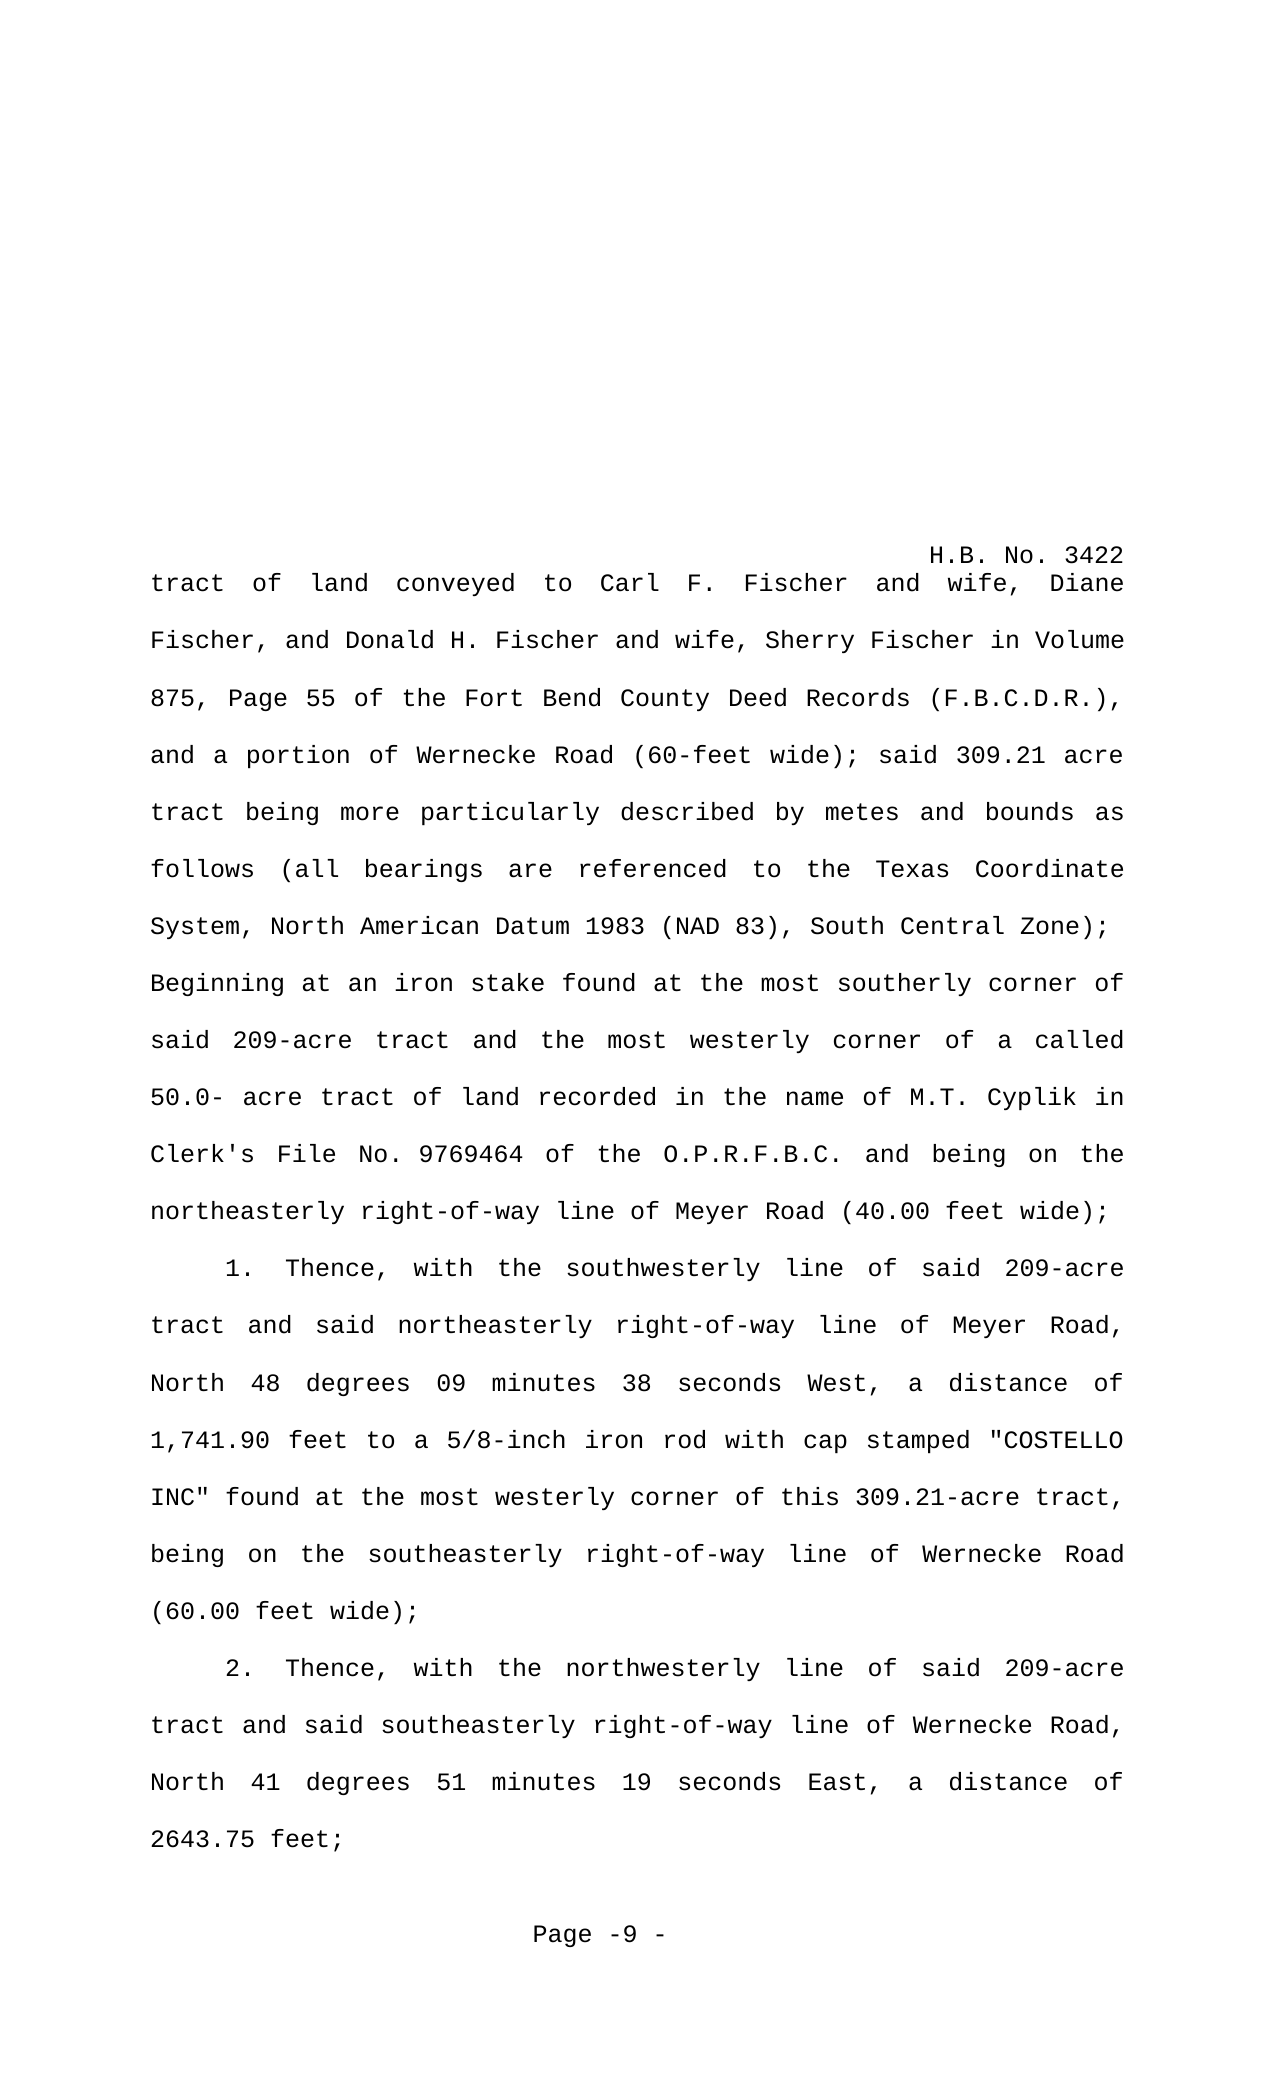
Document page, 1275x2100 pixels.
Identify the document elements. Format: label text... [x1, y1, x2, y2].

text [150, 571, 1125, 942]
text 2. Thence, with the northwesterly line of said 209-acre tract and said southeasterly right-of-way line of Wernecke Road, North 41 degrees 51 minutes 19 seconds East, a distance of 2643.75 feet; [150, 1655, 1125, 1855]
text Beginning at an iron stake found at the most southerly corner of said 209-acre tract and the most westerly corner of a called 50.0- acre tract of land recorded in the name of M.T. Cyplik in Clerk's File No. 9769464 of the O.P.R.F.B.C. and being on the northeasterly right-of-way line of Meyer Road (40.00 feet wide); [150, 970, 1125, 1227]
text 1. Thence, with the southwesterly line of said 209-acre tract and said northeasterly right-of-way line of Meyer Road, North 48 degrees 09 minutes 38 seconds West, a distance of 1,741.90 feet to a 5/8-inch iron rod with cap stamped "COSTELLO INC" found at the most westerly corner of this 309.21-acre tract, being on the southeasterly right-of-way line of Wernecke Road (60.00 feet wide); [150, 1256, 1125, 1627]
